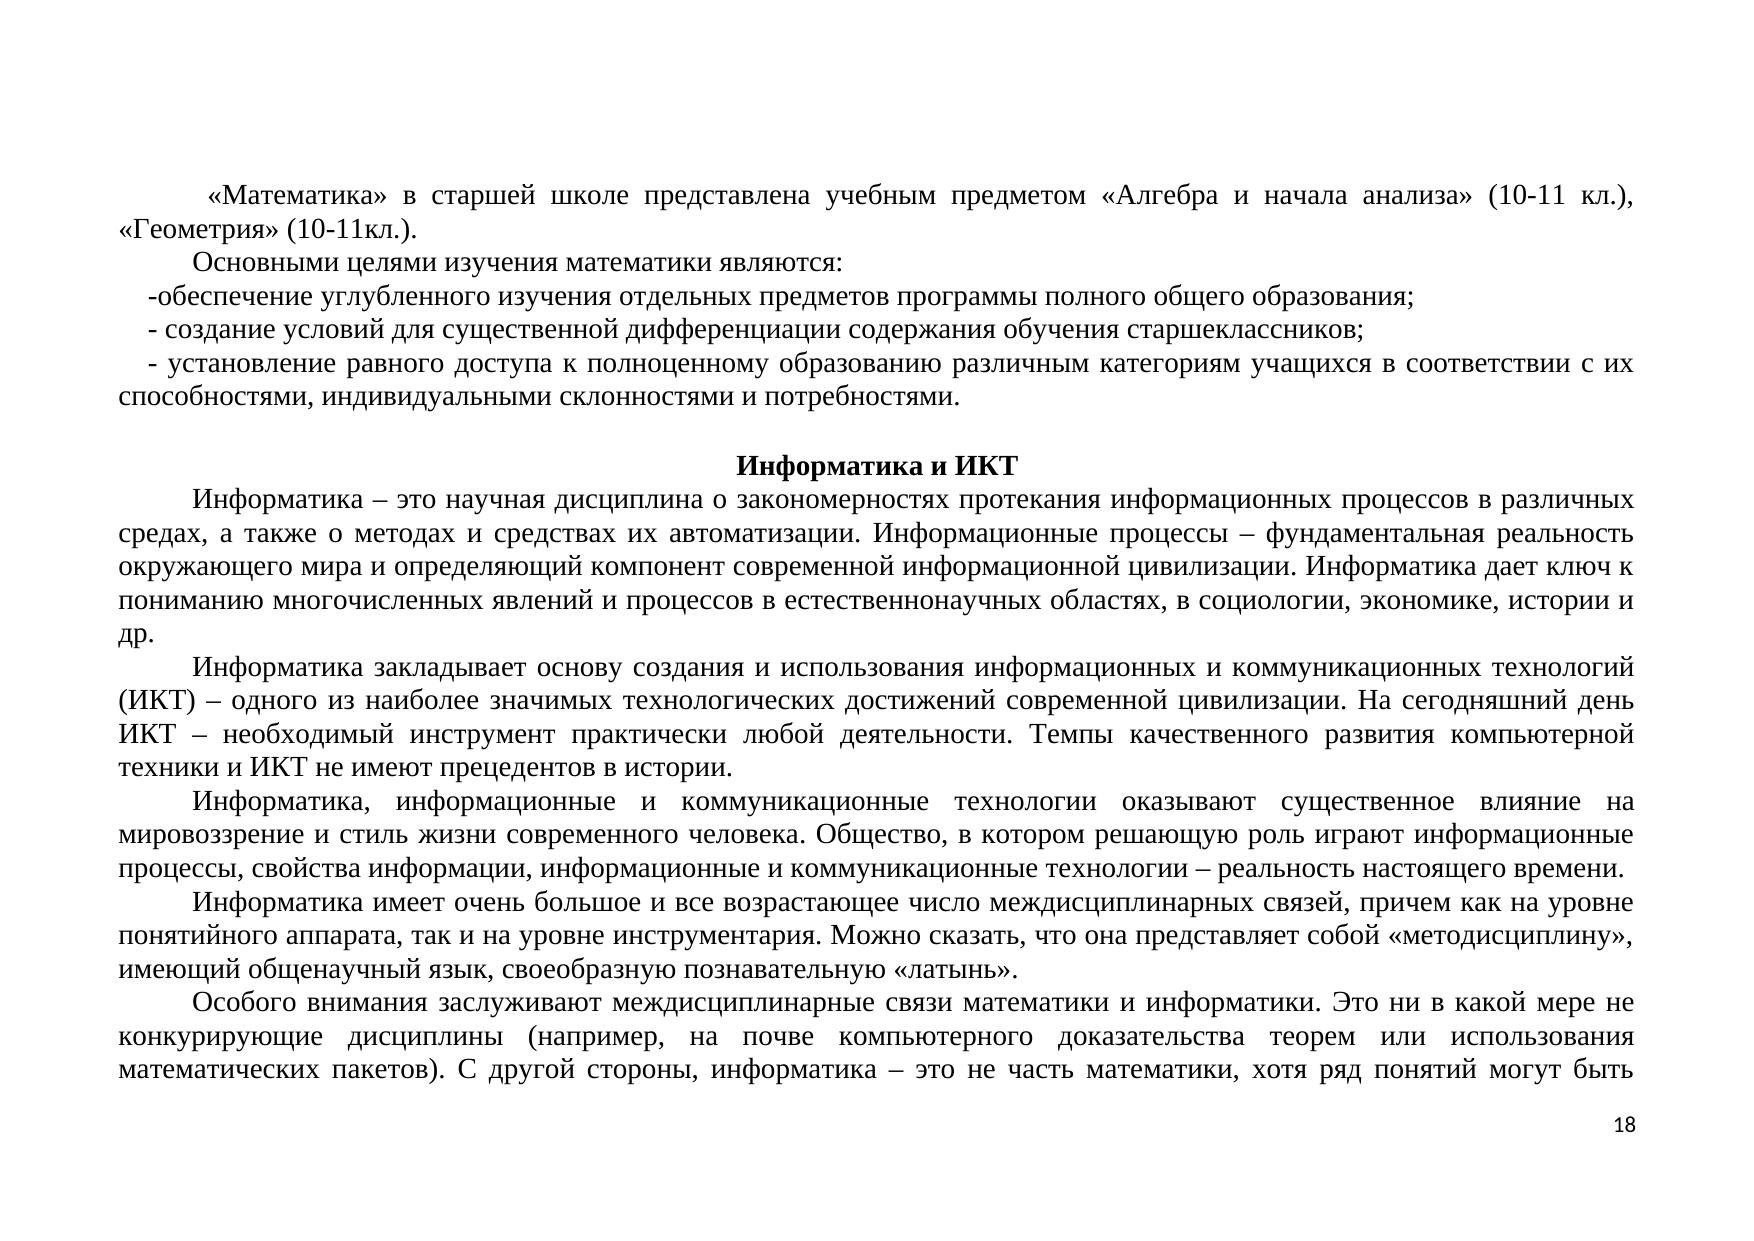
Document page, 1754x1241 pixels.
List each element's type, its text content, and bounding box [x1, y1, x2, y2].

text -обеспечение углубленного изучения отдельных предметов программы полного общего образования; [118, 278, 1636, 311]
text Информатика и ИКТ [118, 448, 1636, 481]
text Информатика закладывает основу создания и использования информационных и коммуникационных технологий (ИКТ) – одного из наиболее значимых технологических достижений современной цивилизации. На сегодняшний день ИКТ – необходимый инструмент практически любой деятельности. Темпы качественного развития компьютерной техники и ИКТ не имеют прецедентов в истории. [118, 649, 1636, 783]
text Основными целями изучения математики являются: [118, 244, 1636, 278]
text Информатика, информационные и коммуникационные технологии оказывают существенное влияние на мировоззрение и стиль жизни современного человека. Общество, в котором решающую роль играют информационные процессы, свойства информации, информационные и коммуникационные технологии – реальность настоящего времени. [118, 783, 1636, 884]
text Информатика имеет очень большое и все возрастающее число междисциплинарных связей, причем как на уровне понятийного аппарата, так и на уровне инструментария. Можно сказать, что она представляет собой «методисциплину», имеющий общенаучный язык, своеобразную познавательную «латынь». [118, 884, 1636, 984]
text - создание условий для существенной дифференциации содержания обучения старшеклассников; [118, 311, 1636, 345]
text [118, 984, 1636, 1085]
text «Математика» в старшей школе представлена учебным предметом «Алгебра и начала анализа» (10-11 кл.), «Геометрия» (10-11кл.). [118, 177, 1636, 244]
text - установление равного доступа к полноценному образованию различным категориям учащихся в соответствии с их способностями, индивидуальными склонностями и потребностями. [118, 345, 1636, 412]
text Информатика – это научная дисциплина о закономерностях протекания информационных процессов в различных средах, а также о методах и средствах их автоматизации. Информационные процессы – фундаментальная реальность окружающего мира и определяющий компонент современной информационной цивилизации. Информатика дает ключ к пониманию многочисленных явлений и процессов в естественнонаучных областях, в социологии, экономике, истории и др. [118, 481, 1636, 649]
